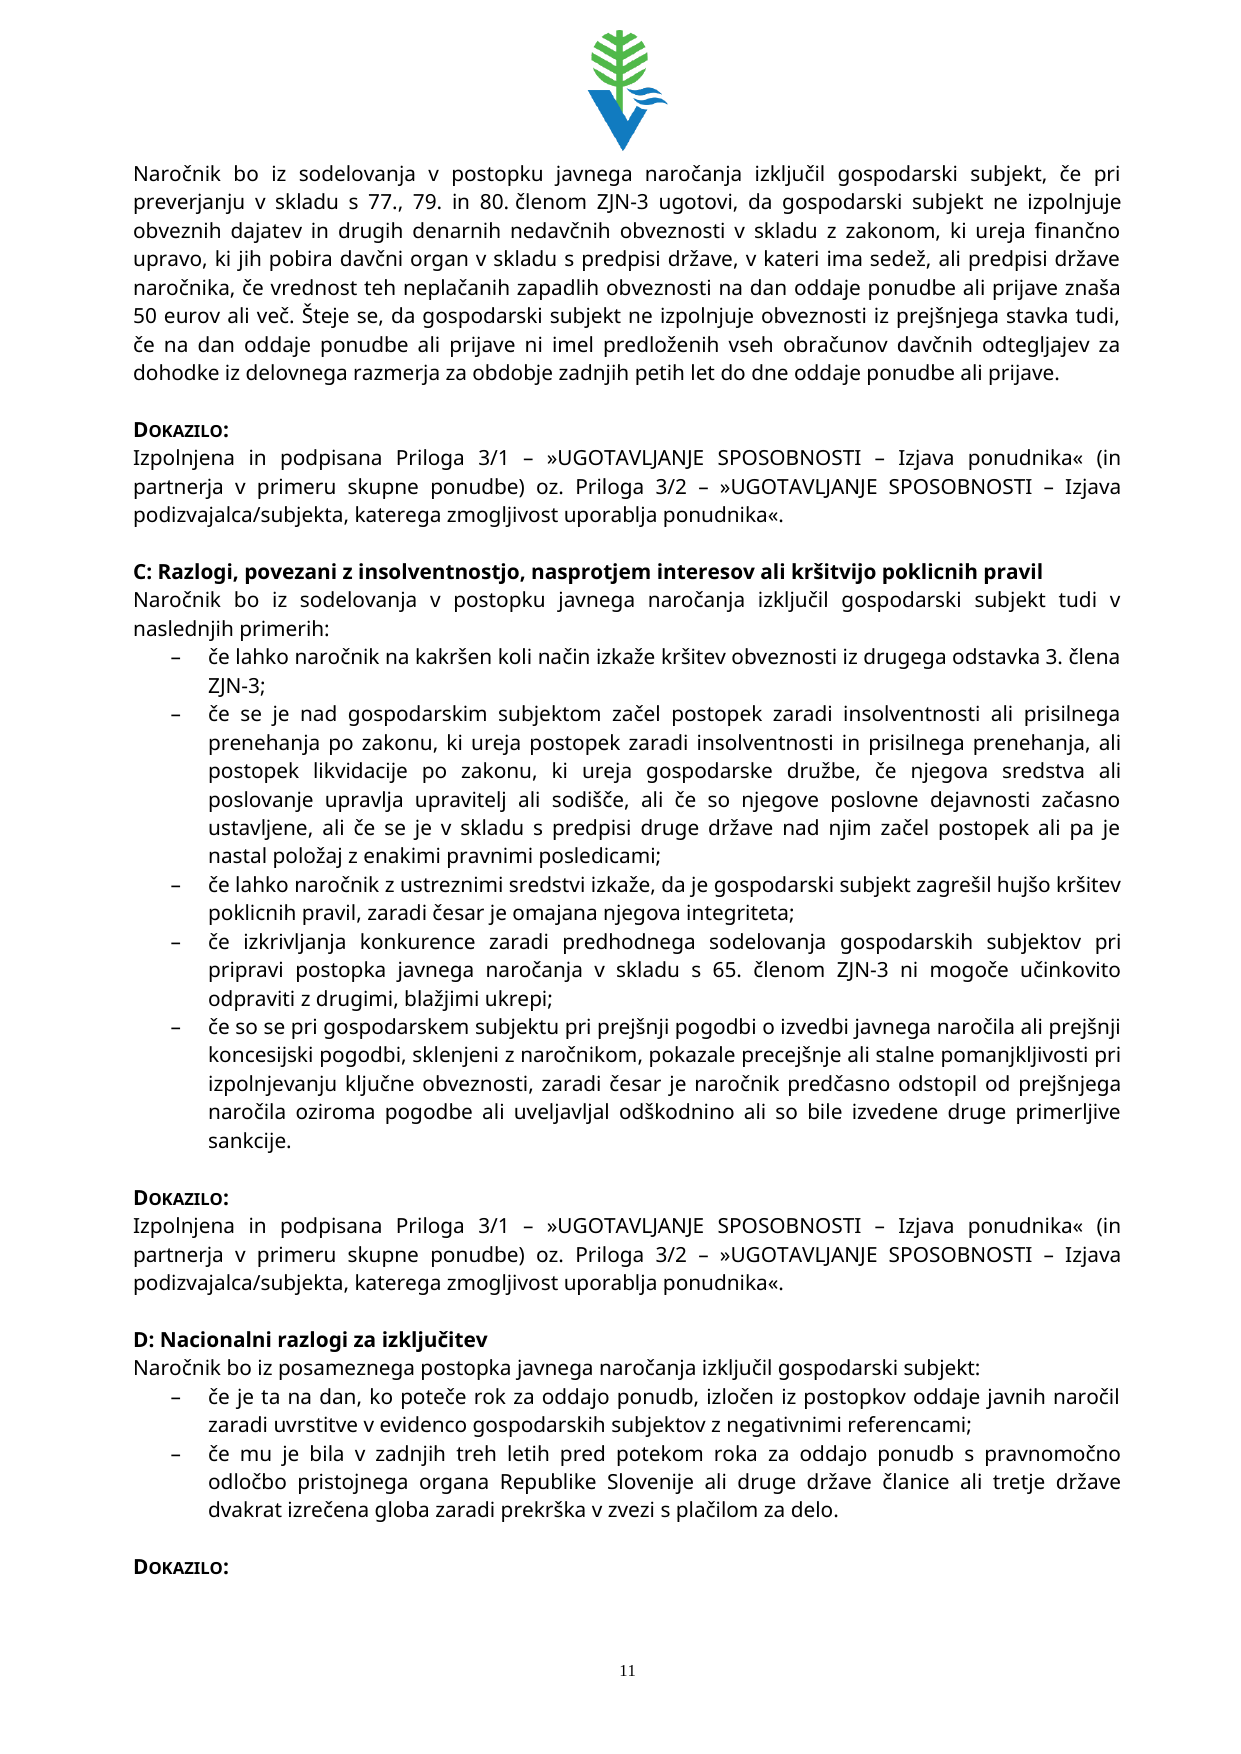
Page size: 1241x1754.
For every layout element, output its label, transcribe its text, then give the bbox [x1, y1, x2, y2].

text Naročnik bo iz sodelovanja v postopku javnega naročanja izključil gospodarski subjekt tudi v naslednjih primerih: [133, 586, 1122, 642]
list če izkrivljanja konkurence zaradi predhodnega sodelovanja gospodarskih subjektov pri pripravi postopka javnega naročanja v skladu s 65. členom ZJN-3 ni mogoče učinkovito odpraviti z drugimi, blažjimi ukrepi; [170, 927, 1122, 1012]
list če mu je bila v zadnjih treh letih pred potekom roka za oddajo ponudb s pravnomočno odločbo pristojnega organa Republike Slovenije ali druge države članice ali tretje države dvakrat izrečena globa zaradi prekrška v zvezi s plačilom za delo. [170, 1439, 1122, 1524]
text Naročnik bo iz sodelovanja v postopku javnega naročanja izključil gospodarski subjekt, če pri preverjanju v skladu s 77., 79. in 80. členom ZJN-3 ugotovi, da gospodarski subjekt ne izpolnjuje obveznih dajatev in drugih denarnih nedavčnih obveznosti v skladu z zakonom, ki ureja finančno upravo, ki jih pobira davčni organ v skladu s predpisi države, v kateri ima sedež, ali predpisi države naročnika, če vrednost teh neplačanih zapadlih obveznosti na dan oddaje ponudbe ali prijave znaša 50 eurov ali več. Šteje se, da gospodarski subjekt ne izpolnjuje obveznosti iz prejšnjega stavka tudi, če na dan oddaje ponudbe ali prijave ni imel predloženih vseh obračunov davčnih odtegljajev za dohodke iz delovnega razmerja za obdobje zadnjih petih let do dne oddaje ponudbe ali prijave. [133, 159, 1122, 387]
list če lahko naročnik z ustreznimi sredstvi izkaže, da je gospodarski subjekt zagrešil hujšo kršitev poklicnih pravil, zaradi česar je omajana njegova integriteta; [170, 870, 1122, 927]
list če lahko naročnik na kakršen koli način izkaže kršitev obveznosti iz drugega odstavka 3. člena ZJN-3; [170, 642, 1122, 699]
text Dokazilo: [133, 415, 1122, 443]
text Dokazilo: [133, 1552, 1122, 1581]
text Naročnik bo iz posameznega postopka javnega naročanja izključil gospodarski subjekt: [133, 1353, 1122, 1382]
text D: Nacionalni razlogi za izključitev [133, 1325, 1122, 1353]
list če so se pri gospodarskem subjektu pri prejšnji pogodbi o izvedbi javnega naročila ali prejšnji koncesijski pogodbi, sklenjeni z naročnikom, pokazale precejšnje ali stalne pomanjkljivosti pri izpolnjevanju ključne obveznosti, zaradi česar je naročnik predčasno odstopil od prejšnjega naročila oziroma pogodbe ali uveljavljal odškodnino ali so bile izvedene druge primerljive sankcije. [170, 1012, 1122, 1154]
picture [587, 30, 668, 151]
list če se je nad gospodarskim subjektom začel postopek zaradi insolventnosti ali prisilnega prenehanja po zakonu, ki ureja postopek zaradi insolventnosti in prisilnega prenehanja, ali postopek likvidacije po zakonu, ki ureja gospodarske družbe, če njegova sredstva ali poslovanje upravlja upravitelj ali sodišče, ali če so njegove poslovne dejavnosti začasno ustavljene, ali če se je v skladu s predpisi druge države nad njim začel postopek ali pa je nastal položaj z enakimi pravnimi posledicami; [170, 699, 1122, 870]
text C: Razlogi, povezani z insolventnostjo, nasprotjem interesov ali kršitvijo poklicnih pravil [133, 557, 1122, 586]
text Dokazilo: [133, 1183, 1122, 1211]
list če je ta na dan, ko poteče rok za oddajo ponudb, izločen iz postopkov oddaje javnih naročil zaradi uvrstitve v evidenco gospodarskih subjektov z negativnimi referencami; [170, 1382, 1122, 1439]
